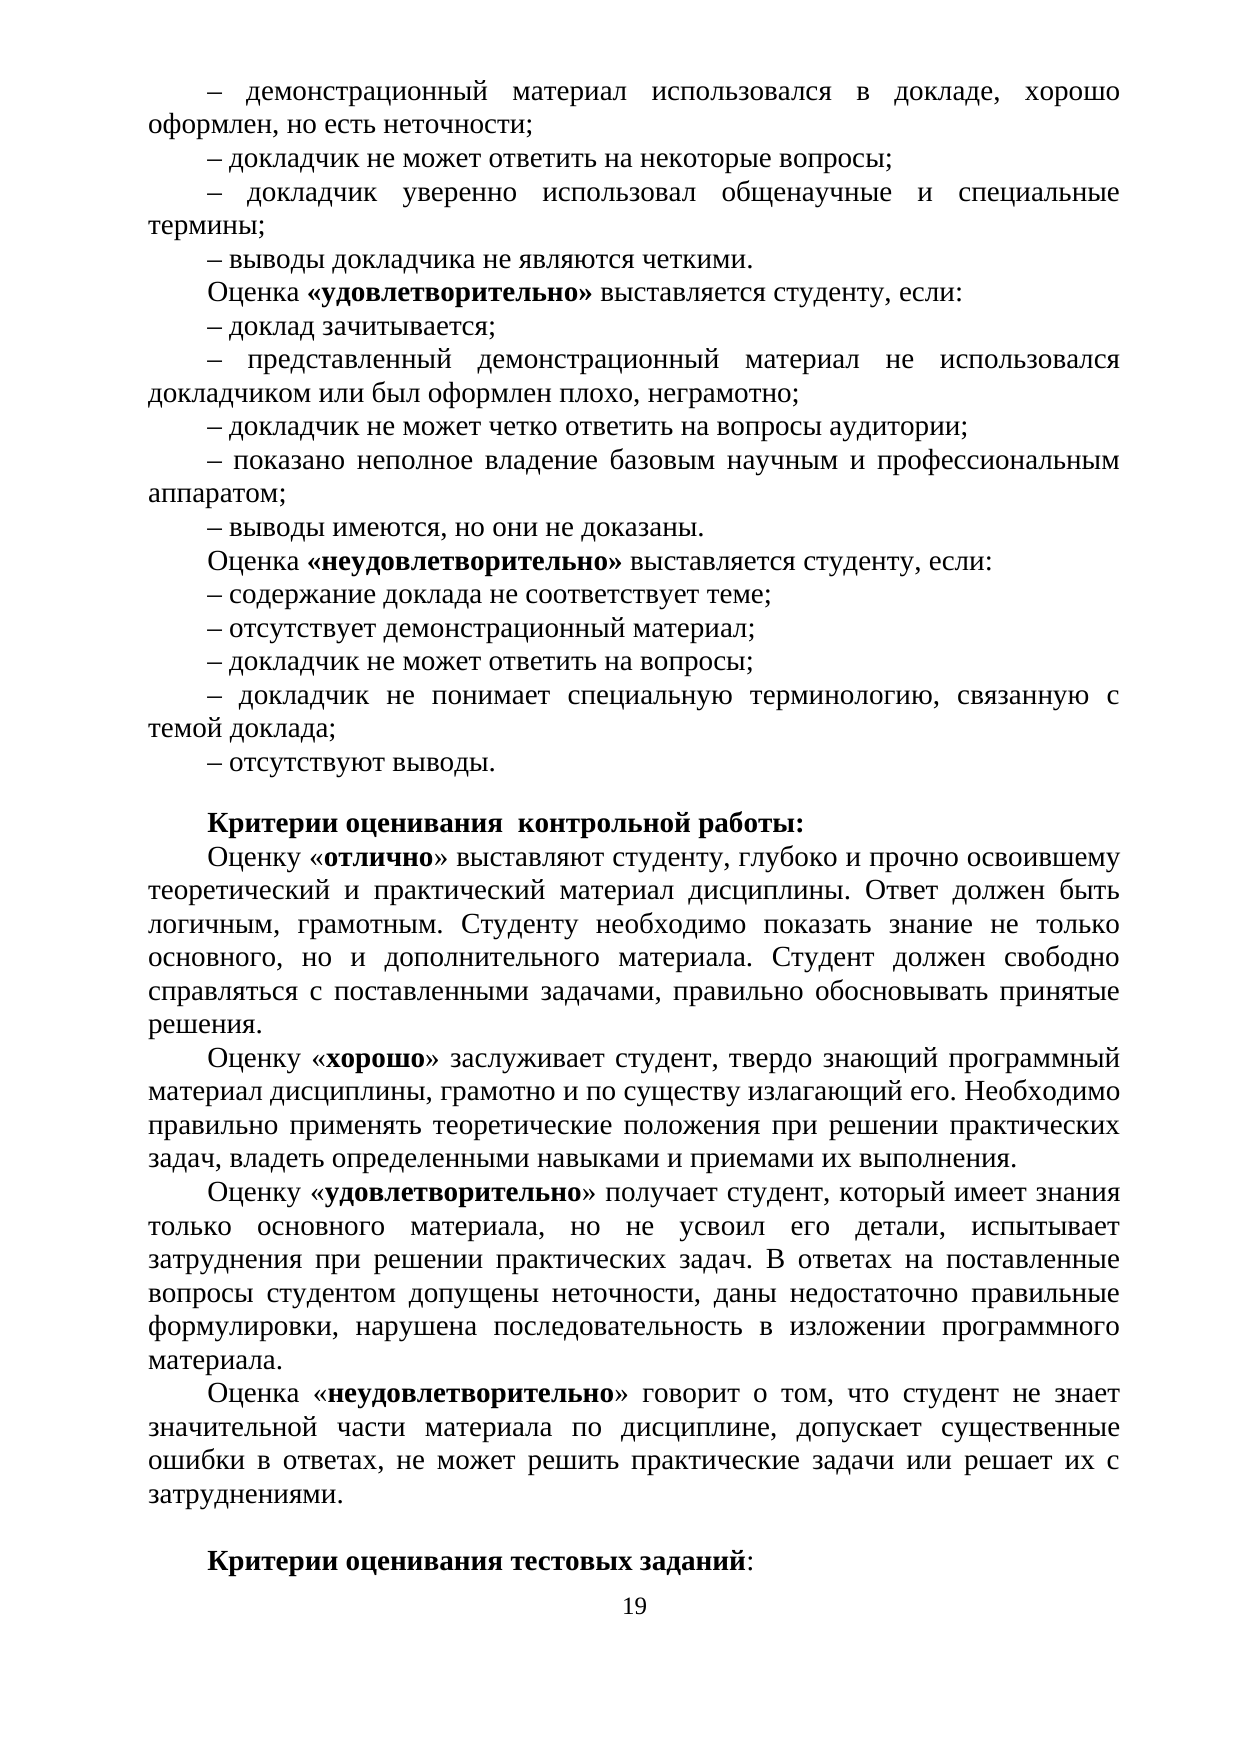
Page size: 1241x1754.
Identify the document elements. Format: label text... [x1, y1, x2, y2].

text Оценку «отлично» выставляют студенту, глубоко и прочно освоившему теоретический и практический материал дисциплины. Ответ должен быть логичным, грамотным. Студенту необходимо показать знание не только основного, но и дополнительного материала. Студент должен свободно справляться с поставленными задачами, правильно обосновывать принятые решения. [148, 839, 1121, 1040]
text – выводы имеются, но они не доказаны. [148, 509, 1121, 543]
text – демонстрационный материал использовался в докладе, хорошо оформлен, но есть неточности; [148, 73, 1121, 140]
text – отсутствует демонстрационный материал; [148, 610, 1121, 643]
text Критерии оценивания контрольной работы: [148, 805, 1121, 839]
text – докладчик не может ответить на некоторые вопросы; [148, 140, 1121, 174]
text – отсутствуют выводы. [148, 744, 1121, 777]
text – докладчик не может четко ответить на вопросы аудитории; [148, 408, 1121, 442]
text – доклад зачитывается; [148, 308, 1121, 341]
text Оценку «хорошо» заслуживает студент, твердо знающий программный материал дисциплины, грамотно и по существу излагающий его. Необходимо правильно применять теоретические положения при решении практических задач, владеть определенными навыками и приемами их выполнения. [148, 1040, 1121, 1174]
text – докладчик уверенно использовал общенаучные и специальные термины; [148, 174, 1121, 241]
text – представленный демонстрационный материал не использовался докладчиком или был оформлен плохо, неграмотно; [148, 341, 1121, 408]
text – выводы докладчика не являются четкими. [148, 241, 1121, 274]
text Оценку «удовлетворительно» получает студент, который имеет знания только основного материала, но не усвоил его детали, испытывает затруднения при решении практических задач. В ответах на поставленные вопросы студентом допущены неточности, даны недостаточно правильные формулировки, нарушена последовательность в изложении программного материала. [148, 1174, 1121, 1375]
text Оценка «неудовлетворительно» выставляется студенту, если: [148, 543, 1121, 576]
text Оценка «удовлетворительно» выставляется студенту, если: [148, 274, 1121, 308]
text Оценка «неудовлетворительно» говорит о том, что студент не знает значительной части материала по дисциплине, допускает существенные ошибки в ответах, не может решить практические задачи или решает их с затруднениями. [148, 1375, 1121, 1509]
text Критерии оценивания тестовых заданий: [148, 1543, 1121, 1577]
text – показано неполное владение базовым научным и профессиональным аппаратом; [148, 442, 1121, 509]
text – докладчик не может ответить на вопросы; [148, 643, 1121, 677]
text – содержание доклада не соответствует теме; [148, 576, 1121, 610]
text – докладчик не понимает специальную терминологию, связанную с темой доклада; [148, 677, 1121, 744]
